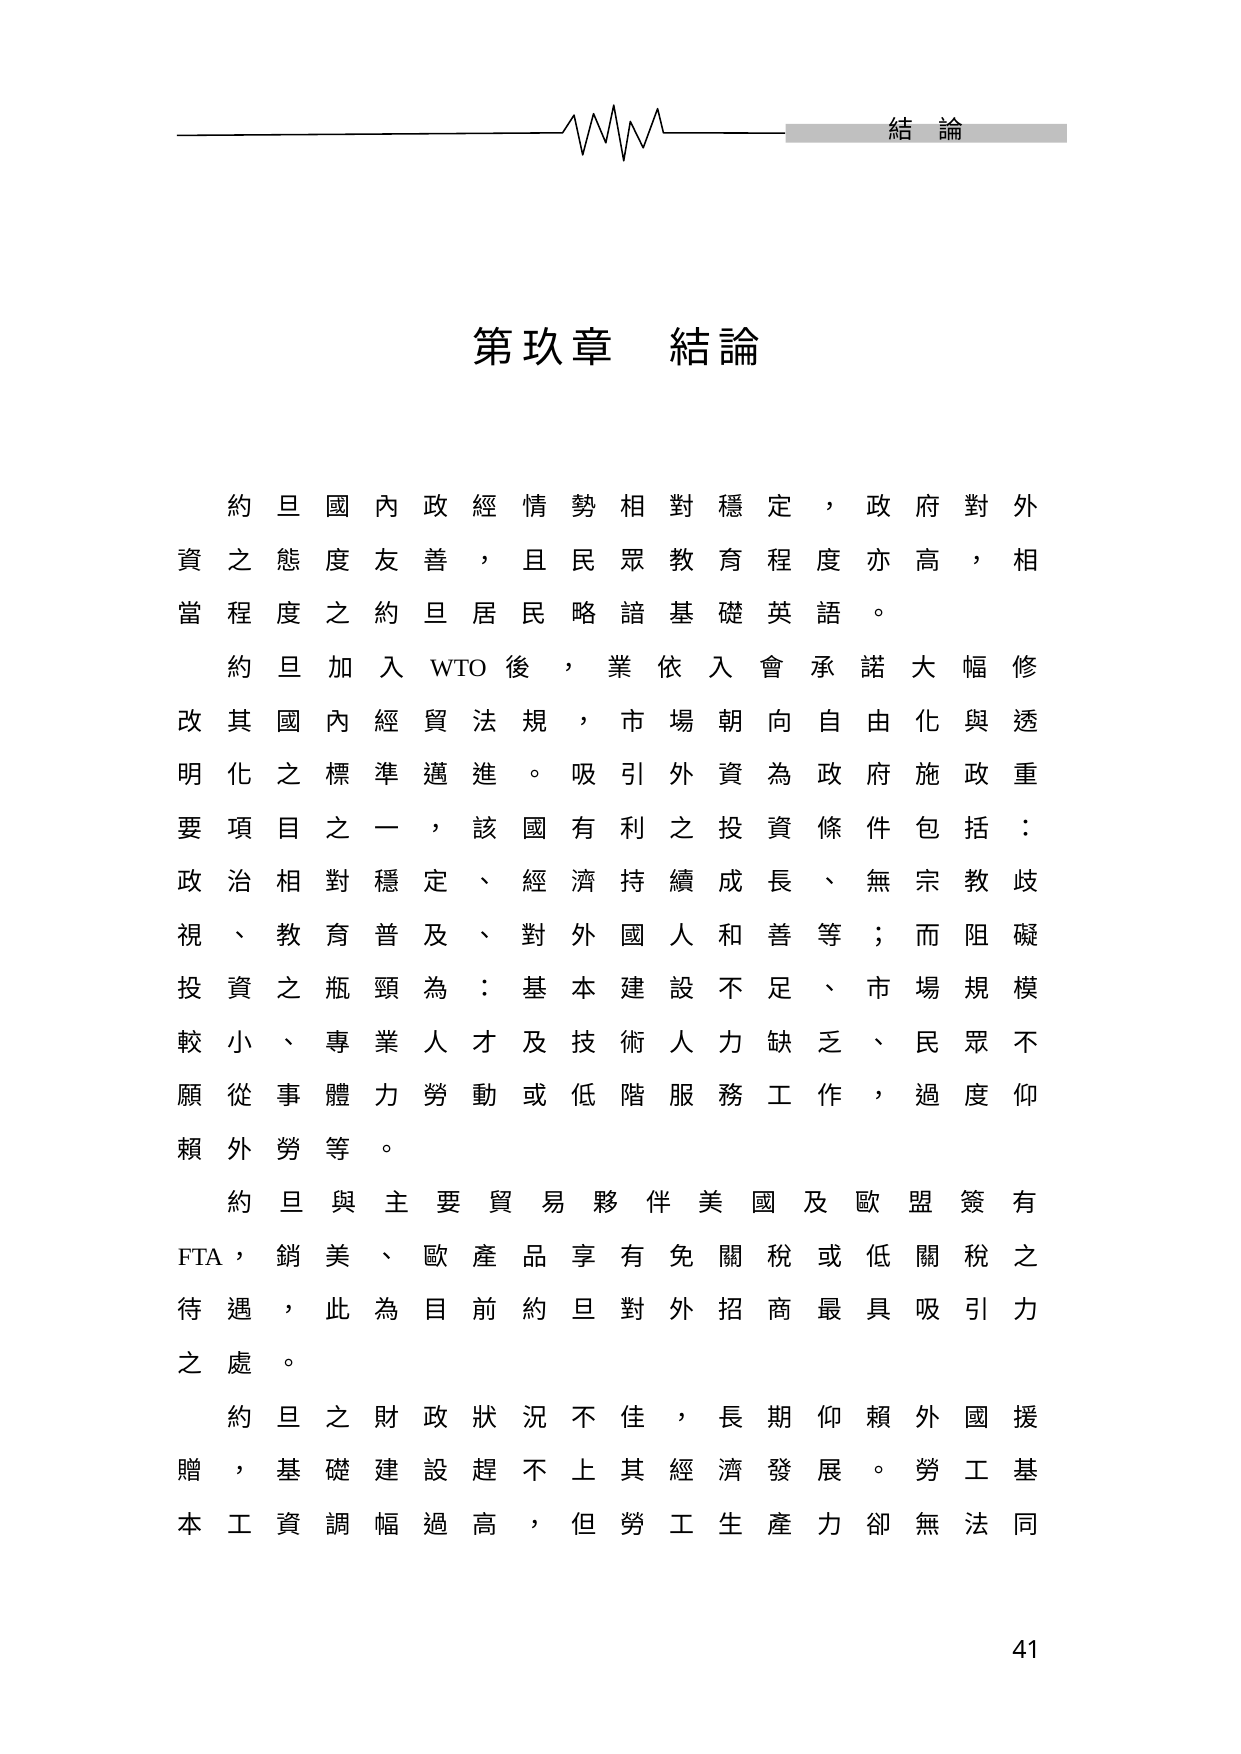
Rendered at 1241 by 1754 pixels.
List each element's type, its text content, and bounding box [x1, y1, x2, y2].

text 約旦與主要貿易夥伴美國及歐盟簽有FTA，銷美、歐產品享有免關稅或低關稅之待遇，此為目前約旦對外招商最具吸引力之處。 [178, 1174, 1063, 1388]
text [178, 1388, 1063, 1549]
text 約旦國內政經情勢相對穩定，政府對外資之態度友善，且民眾教育程度亦高，相當程度之約旦居民略諳基礎英語。 [178, 478, 1063, 639]
text 第玖章 結論 [178, 291, 1063, 398]
text 約旦加入WTO後，業依入會承諾大幅修改其國內經貿法規，市場朝向自由化與透明化之標準邁進。吸引外資為政府施政重要項目之一，該國有利之投資條件包括：政治相對穩定、經濟持續成長、無宗教歧視、教育普及、對外國人和善等；而阻礙投資之瓶頸為：基本建設不足、市場規模較小、專業人才及技術人力缺乏、民眾不願從事體力勞動或低階服務工作，過度仰賴外勞等。 [178, 639, 1063, 1174]
